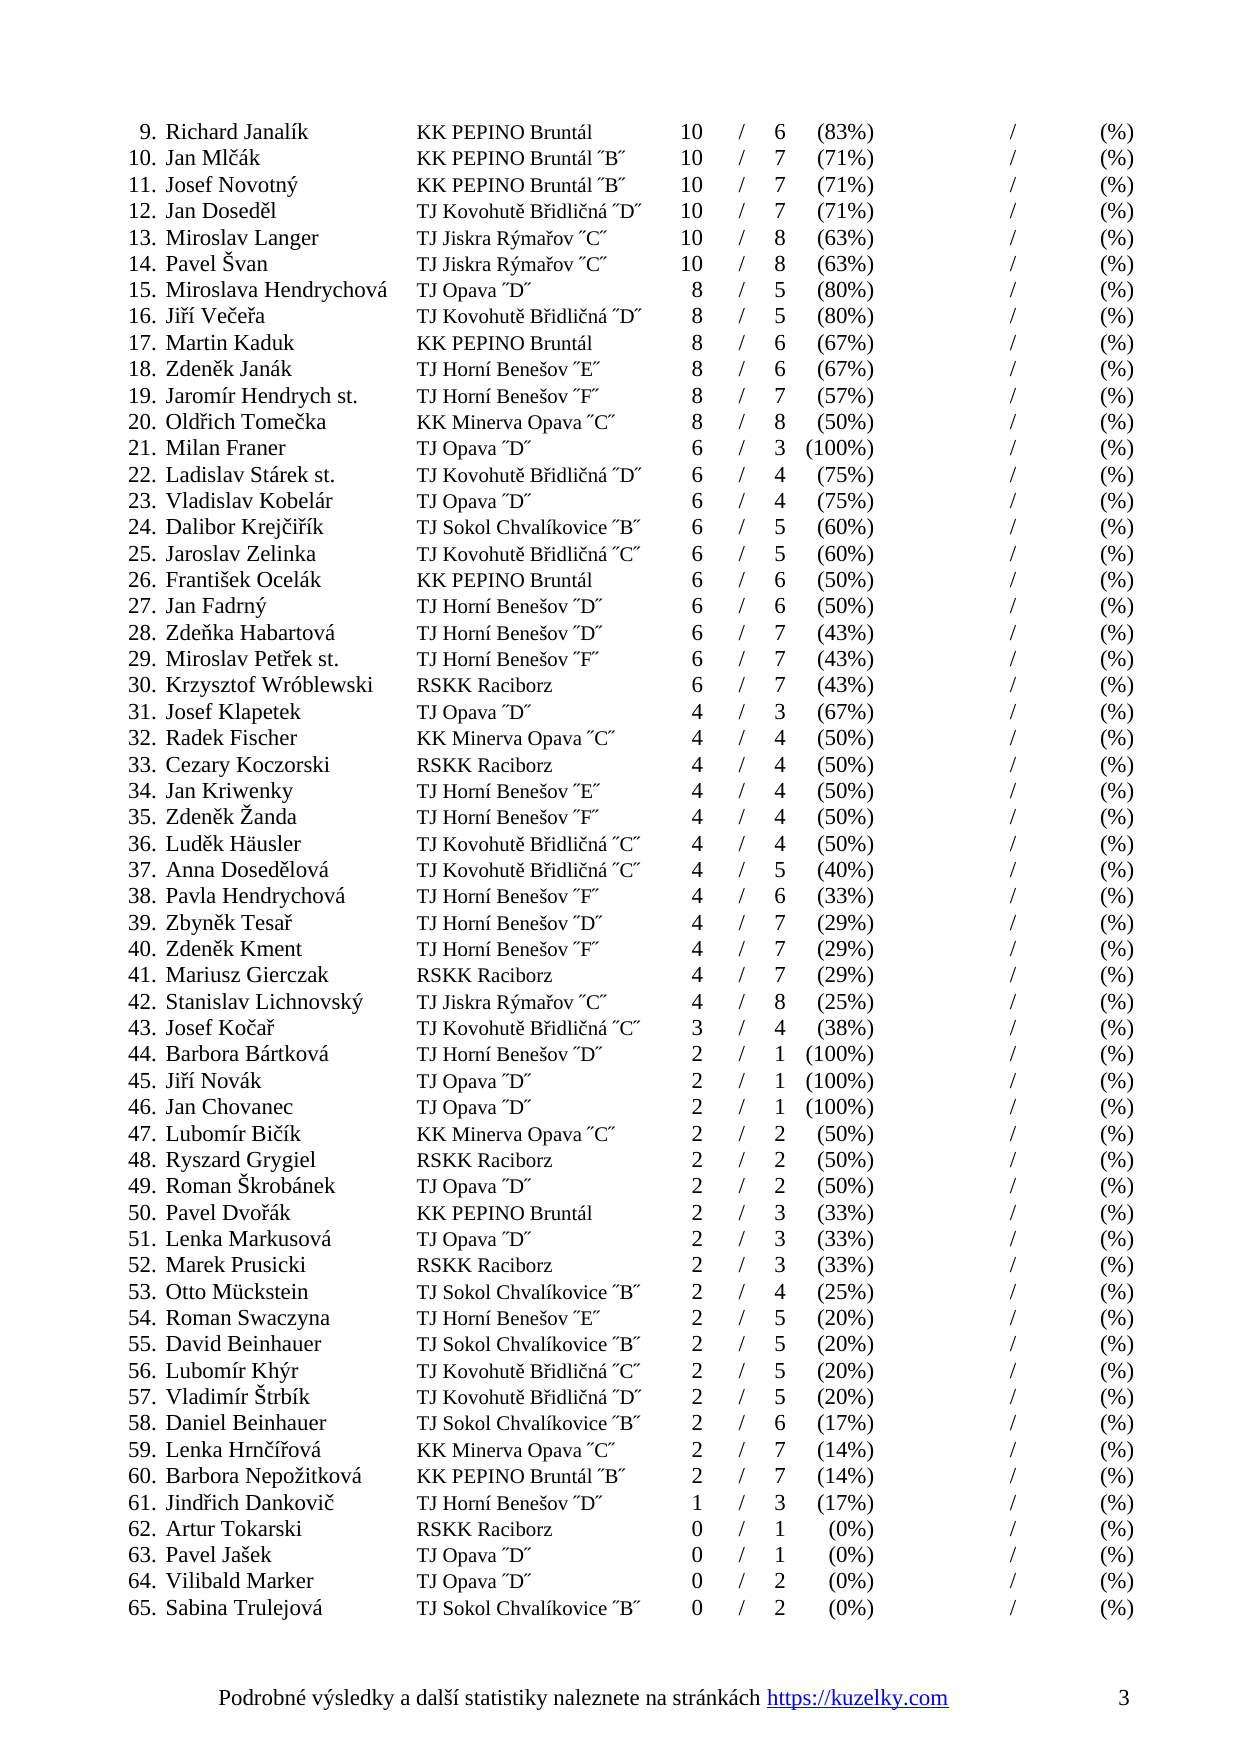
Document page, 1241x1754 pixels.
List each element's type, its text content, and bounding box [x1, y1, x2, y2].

text 36. Luděk Häusler TJ Kovohutě Břidličná ˝C˝ 4 / 4 (50%) / (%) [106, 830, 1134, 856]
text 44. Barbora Bártková TJ Horní Benešov ˝D˝ 2 / 1 (100%) / (%) [106, 1041, 1134, 1067]
text 47. Lubomír Bičík KK Minerva Opava ˝C˝ 2 / 2 (50%) / (%) [106, 1119, 1134, 1146]
text 45. Jiří Novák TJ Opava ˝D˝ 2 / 1 (100%) / (%) [106, 1067, 1134, 1093]
text 48. Ryszard Grygiel RSKK Raciborz 2 / 2 (50%) / (%) [106, 1146, 1134, 1172]
text 16. Jiří Večeřa TJ Kovohutě Břidličná ˝D˝ 8 / 5 (80%) / (%) [106, 303, 1134, 329]
text 17. Martin Kaduk KK PEPINO Bruntál 8 / 6 (67%) / (%) [106, 329, 1134, 355]
text 54. Roman Swaczyna TJ Horní Benešov ˝E˝ 2 / 5 (20%) / (%) [106, 1304, 1134, 1330]
text 9. Richard Janalík KK PEPINO Bruntál 10 / 6 (83%) / (%) [106, 118, 1134, 144]
text 64. Vilibald Marker TJ Opava ˝D˝ 0 / 2 (0%) / (%) [106, 1568, 1134, 1594]
text 57. Vladimír Štrbík TJ Kovohutě Břidličná ˝D˝ 2 / 5 (20%) / (%) [106, 1383, 1134, 1409]
text 29. Miroslav Petřek st. TJ Horní Benešov ˝F˝ 6 / 7 (43%) / (%) [106, 645, 1134, 672]
text 30. Krzysztof Wróblewski RSKK Raciborz 6 / 7 (43%) / (%) [106, 672, 1134, 698]
text 38. Pavla Hendrychová TJ Horní Benešov ˝F˝ 4 / 6 (33%) / (%) [106, 882, 1134, 909]
text 21. Milan Franer TJ Opava ˝D˝ 6 / 3 (100%) / (%) [106, 434, 1134, 461]
text 46. Jan Chovanec TJ Opava ˝D˝ 2 / 1 (100%) / (%) [106, 1093, 1134, 1119]
text 27. Jan Fadrný TJ Horní Benešov ˝D˝ 6 / 6 (50%) / (%) [106, 592, 1134, 619]
text 20. Oldřich Tomečka KK Minerva Opava ˝C˝ 8 / 8 (50%) / (%) [106, 408, 1134, 434]
text 12. Jan Doseděl TJ Kovohutě Břidličná ˝D˝ 10 / 7 (71%) / (%) [106, 197, 1134, 223]
text 10. Jan Mlčák KK PEPINO Bruntál ˝B˝ 10 / 7 (71%) / (%) [106, 144, 1134, 171]
text 18. Zdeněk Janák TJ Horní Benešov ˝E˝ 8 / 6 (67%) / (%) [106, 355, 1134, 382]
text 31. Josef Klapetek TJ Opava ˝D˝ 4 / 3 (67%) / (%) [106, 698, 1134, 724]
text 24. Dalibor Krejčiřík TJ Sokol Chvalíkovice ˝B˝ 6 / 5 (60%) / (%) [106, 513, 1134, 540]
text 23. Vladislav Kobelár TJ Opava ˝D˝ 6 / 4 (75%) / (%) [106, 487, 1134, 513]
text 59. Lenka Hrnčířová KK Minerva Opava ˝C˝ 2 / 7 (14%) / (%) [106, 1436, 1134, 1462]
text 42. Stanislav Lichnovský TJ Jiskra Rýmařov ˝C˝ 4 / 8 (25%) / (%) [106, 988, 1134, 1014]
text 13. Miroslav Langer TJ Jiskra Rýmařov ˝C˝ 10 / 8 (63%) / (%) [106, 223, 1134, 250]
text 37. Anna Dosedělová TJ Kovohutě Břidličná ˝C˝ 4 / 5 (40%) / (%) [106, 856, 1134, 882]
text 28. Zdeňka Habartová TJ Horní Benešov ˝D˝ 6 / 7 (43%) / (%) [106, 619, 1134, 645]
text 15. Miroslava Hendrychová TJ Opava ˝D˝ 8 / 5 (80%) / (%) [106, 276, 1134, 303]
text 43. Josef Kočař TJ Kovohutě Břidličná ˝C˝ 3 / 4 (38%) / (%) [106, 1014, 1134, 1041]
text 11. Josef Novotný KK PEPINO Bruntál ˝B˝ 10 / 7 (71%) / (%) [106, 171, 1134, 197]
text 51. Lenka Markusová TJ Opava ˝D˝ 2 / 3 (33%) / (%) [106, 1225, 1134, 1251]
text 32. Radek Fischer KK Minerva Opava ˝C˝ 4 / 4 (50%) / (%) [106, 724, 1134, 751]
text 39. Zbyněk Tesař TJ Horní Benešov ˝D˝ 4 / 7 (29%) / (%) [106, 909, 1134, 935]
text 35. Zdeněk Žanda TJ Horní Benešov ˝F˝ 4 / 4 (50%) / (%) [106, 803, 1134, 830]
text 41. Mariusz Gierczak RSKK Raciborz 4 / 7 (29%) / (%) [106, 961, 1134, 988]
text 40. Zdeněk Kment TJ Horní Benešov ˝F˝ 4 / 7 (29%) / (%) [106, 935, 1134, 961]
text 56. Lubomír Khýr TJ Kovohutě Břidličná ˝C˝ 2 / 5 (20%) / (%) [106, 1357, 1134, 1383]
text 34. Jan Kriwenky TJ Horní Benešov ˝E˝ 4 / 4 (50%) / (%) [106, 777, 1134, 803]
text 26. František Ocelák KK PEPINO Bruntál 6 / 6 (50%) / (%) [106, 566, 1134, 592]
text 60. Barbora Nepožitková KK PEPINO Bruntál ˝B˝ 2 / 7 (14%) / (%) [106, 1462, 1134, 1488]
text 14. Pavel Švan TJ Jiskra Rýmařov ˝C˝ 10 / 8 (63%) / (%) [106, 250, 1134, 276]
text 65. Sabina Trulejová TJ Sokol Chvalíkovice ˝B˝ 0 / 2 (0%) / (%) [106, 1594, 1134, 1620]
text 50. Pavel Dvořák KK PEPINO Bruntál 2 / 3 (33%) / (%) [106, 1199, 1134, 1225]
text 49. Roman Škrobánek TJ Opava ˝D˝ 2 / 2 (50%) / (%) [106, 1172, 1134, 1199]
text 55. David Beinhauer TJ Sokol Chvalíkovice ˝B˝ 2 / 5 (20%) / (%) [106, 1330, 1134, 1357]
text 52. Marek Prusicki RSKK Raciborz 2 / 3 (33%) / (%) [106, 1251, 1134, 1278]
text 25. Jaroslav Zelinka TJ Kovohutě Břidličná ˝C˝ 6 / 5 (60%) / (%) [106, 540, 1134, 566]
text 62. Artur Tokarski RSKK Raciborz 0 / 1 (0%) / (%) [106, 1515, 1134, 1541]
text 22. Ladislav Stárek st. TJ Kovohutě Břidličná ˝D˝ 6 / 4 (75%) / (%) [106, 461, 1134, 487]
text 19. Jaromír Hendrych st. TJ Horní Benešov ˝F˝ 8 / 7 (57%) / (%) [106, 382, 1134, 408]
text 33. Cezary Koczorski RSKK Raciborz 4 / 4 (50%) / (%) [106, 751, 1134, 777]
text 53. Otto Mückstein TJ Sokol Chvalíkovice ˝B˝ 2 / 4 (25%) / (%) [106, 1278, 1134, 1304]
text 61. Jindřich Dankovič TJ Horní Benešov ˝D˝ 1 / 3 (17%) / (%) [106, 1488, 1134, 1515]
text 58. Daniel Beinhauer TJ Sokol Chvalíkovice ˝B˝ 2 / 6 (17%) / (%) [106, 1409, 1134, 1436]
text 63. Pavel Jašek TJ Opava ˝D˝ 0 / 1 (0%) / (%) [106, 1541, 1134, 1568]
